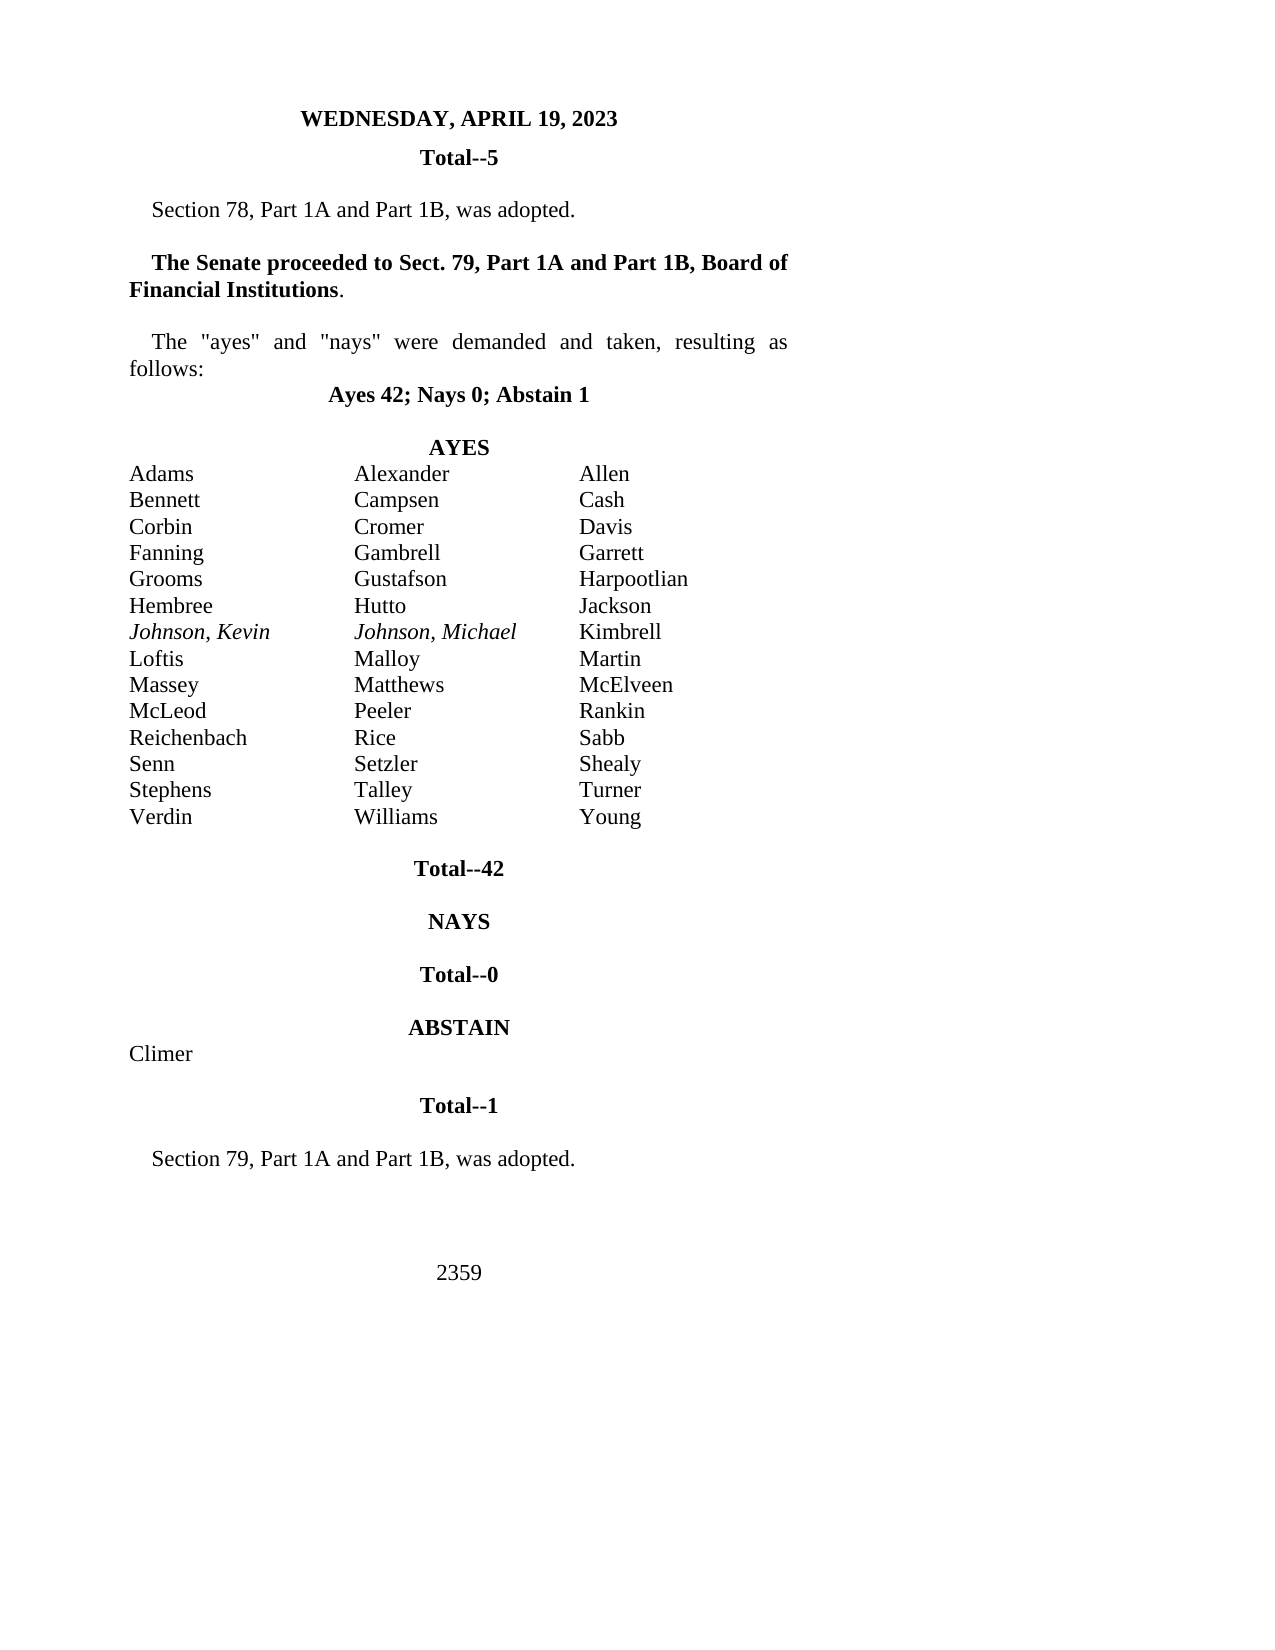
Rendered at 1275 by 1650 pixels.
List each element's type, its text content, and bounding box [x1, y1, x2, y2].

text Verdin Williams Young [129, 803, 789, 829]
text Loftis Malloy Martin [129, 644, 789, 671]
text The Senate proceeded to Sect. 79, Part 1A and Part 1B, Board of Financial Institutions. [129, 249, 789, 302]
text Stephens Talley Turner [129, 776, 789, 803]
text Total--0 [129, 961, 789, 987]
text NAYS [129, 908, 789, 934]
text ABSTAIN [129, 1013, 789, 1040]
text Grooms Gustafson Harpootlian [129, 566, 789, 592]
text Total--5 [129, 144, 789, 170]
text Massey Matthews McElveen [129, 671, 789, 697]
text McLeod Peeler Rankin [129, 697, 789, 724]
text Total--42 [129, 855, 789, 882]
text The "ayes" and "nays" were demanded and taken, resulting as follows: [129, 328, 789, 381]
text Corbin Cromer Davis [129, 513, 789, 539]
text Hembree Hutto Jackson [129, 592, 789, 618]
text Total--1 [129, 1093, 789, 1119]
text Reichenbach Rice Sabb [129, 724, 789, 750]
text Section 78, Part 1A and Part 1B, was adopted. [129, 197, 789, 223]
text Adams Alexander Allen [129, 460, 789, 486]
text Johnson, Kevin Johnson, Michael Kimbrell [129, 618, 789, 644]
text Senn Setzler Shealy [129, 750, 789, 776]
text Ayes 42; Nays 0; Abstain 1 [129, 381, 789, 407]
text Bennett Campsen Cash [129, 486, 789, 513]
text AYES [129, 434, 789, 460]
text Section 79, Part 1A and Part 1B, was adopted. [129, 1145, 789, 1172]
text Climer [129, 1040, 789, 1066]
text Fanning Gambrell Garrett [129, 539, 789, 566]
